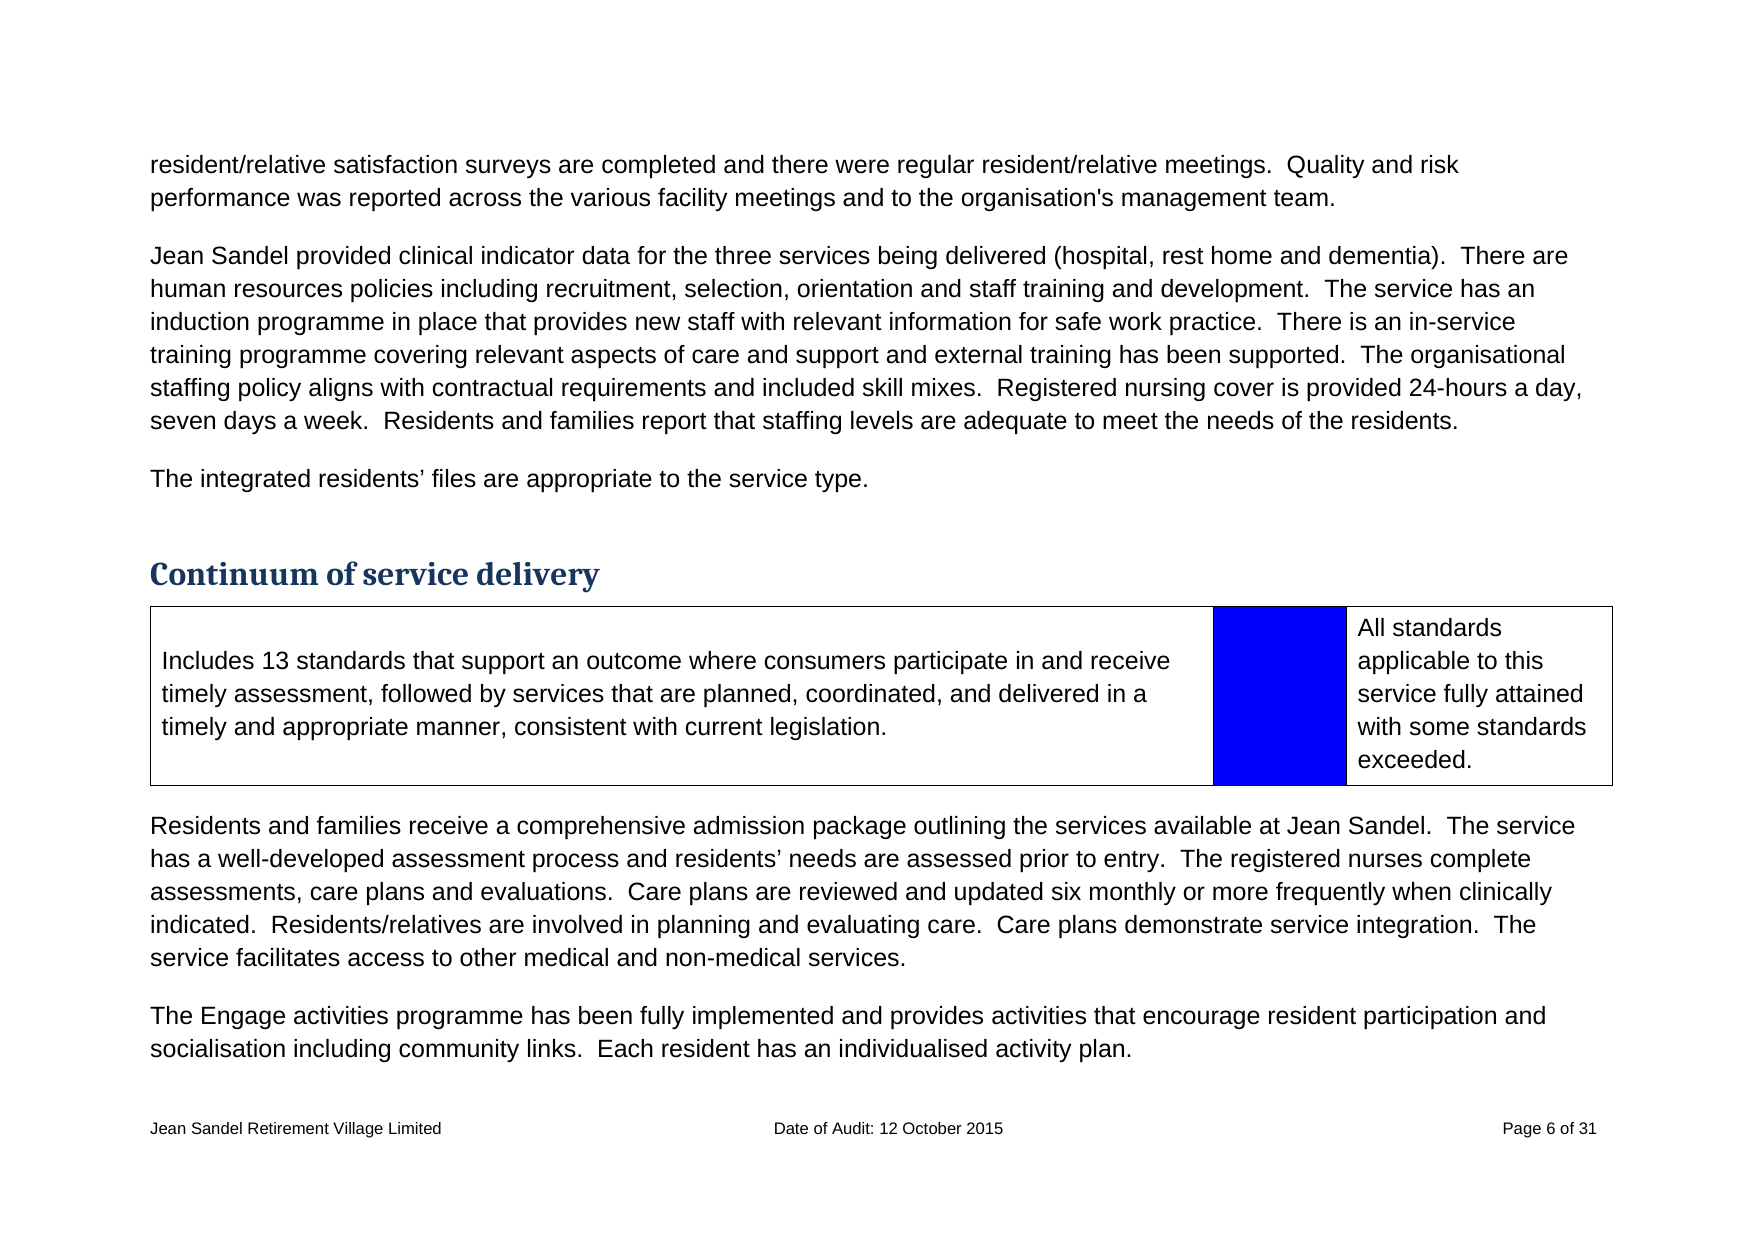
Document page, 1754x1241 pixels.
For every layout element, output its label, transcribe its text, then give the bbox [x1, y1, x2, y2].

table_header [1214, 607, 1346, 785]
subtitle Continuum of service delivery [150, 555, 1604, 593]
text Jean Sandel provided clinical indicator data for the three services being delivered (hospital, rest home and dementia). There are human resources policies including recruitment, selection, orientation and staff training and development. The service has an induction programme in place that provides new staff with relevant information for safe work practice. There is an in-service training programme covering relevant aspects of care and support and external training has been supported. The organisational staffing policy aligns with contractual requirements and included skill mixes. Registered nursing cover is provided 24-hours a day, seven days a week. Residents and families report that staffing levels are adequate to meet the needs of the residents. [150, 241, 1604, 435]
text The integrated residents’ files are appropriate to the service type. [150, 464, 1604, 493]
table_header Includes 13 standards that support an outcome where consumers participate in and receive timely assessment, followed by services that are planned, coordinated, and delivered in a timely and appropriate manner, consistent with current legislation. [151, 607, 1213, 785]
table_header All standards applicable to this service fully attained with some standards exceeded. [1347, 607, 1612, 785]
text The Engage activities programme has been fully implemented and provides activities that encourage resident participation and socialisation including community links. Each resident has an individualised activity plan. [150, 1001, 1604, 1063]
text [150, 150, 1604, 212]
text Residents and families receive a comprehensive admission package outlining the services available at Jean Sandel. The service has a well-developed assessment process and residents’ needs are assessed prior to entry. The registered nurses complete assessments, care plans and evaluations. Care plans are reviewed and updated six monthly or more frequently when clinically indicated. Residents/relatives are involved in planning and evaluating care. Care plans demonstrate service integration. The service facilitates access to other medical and non-medical services. [150, 811, 1604, 972]
